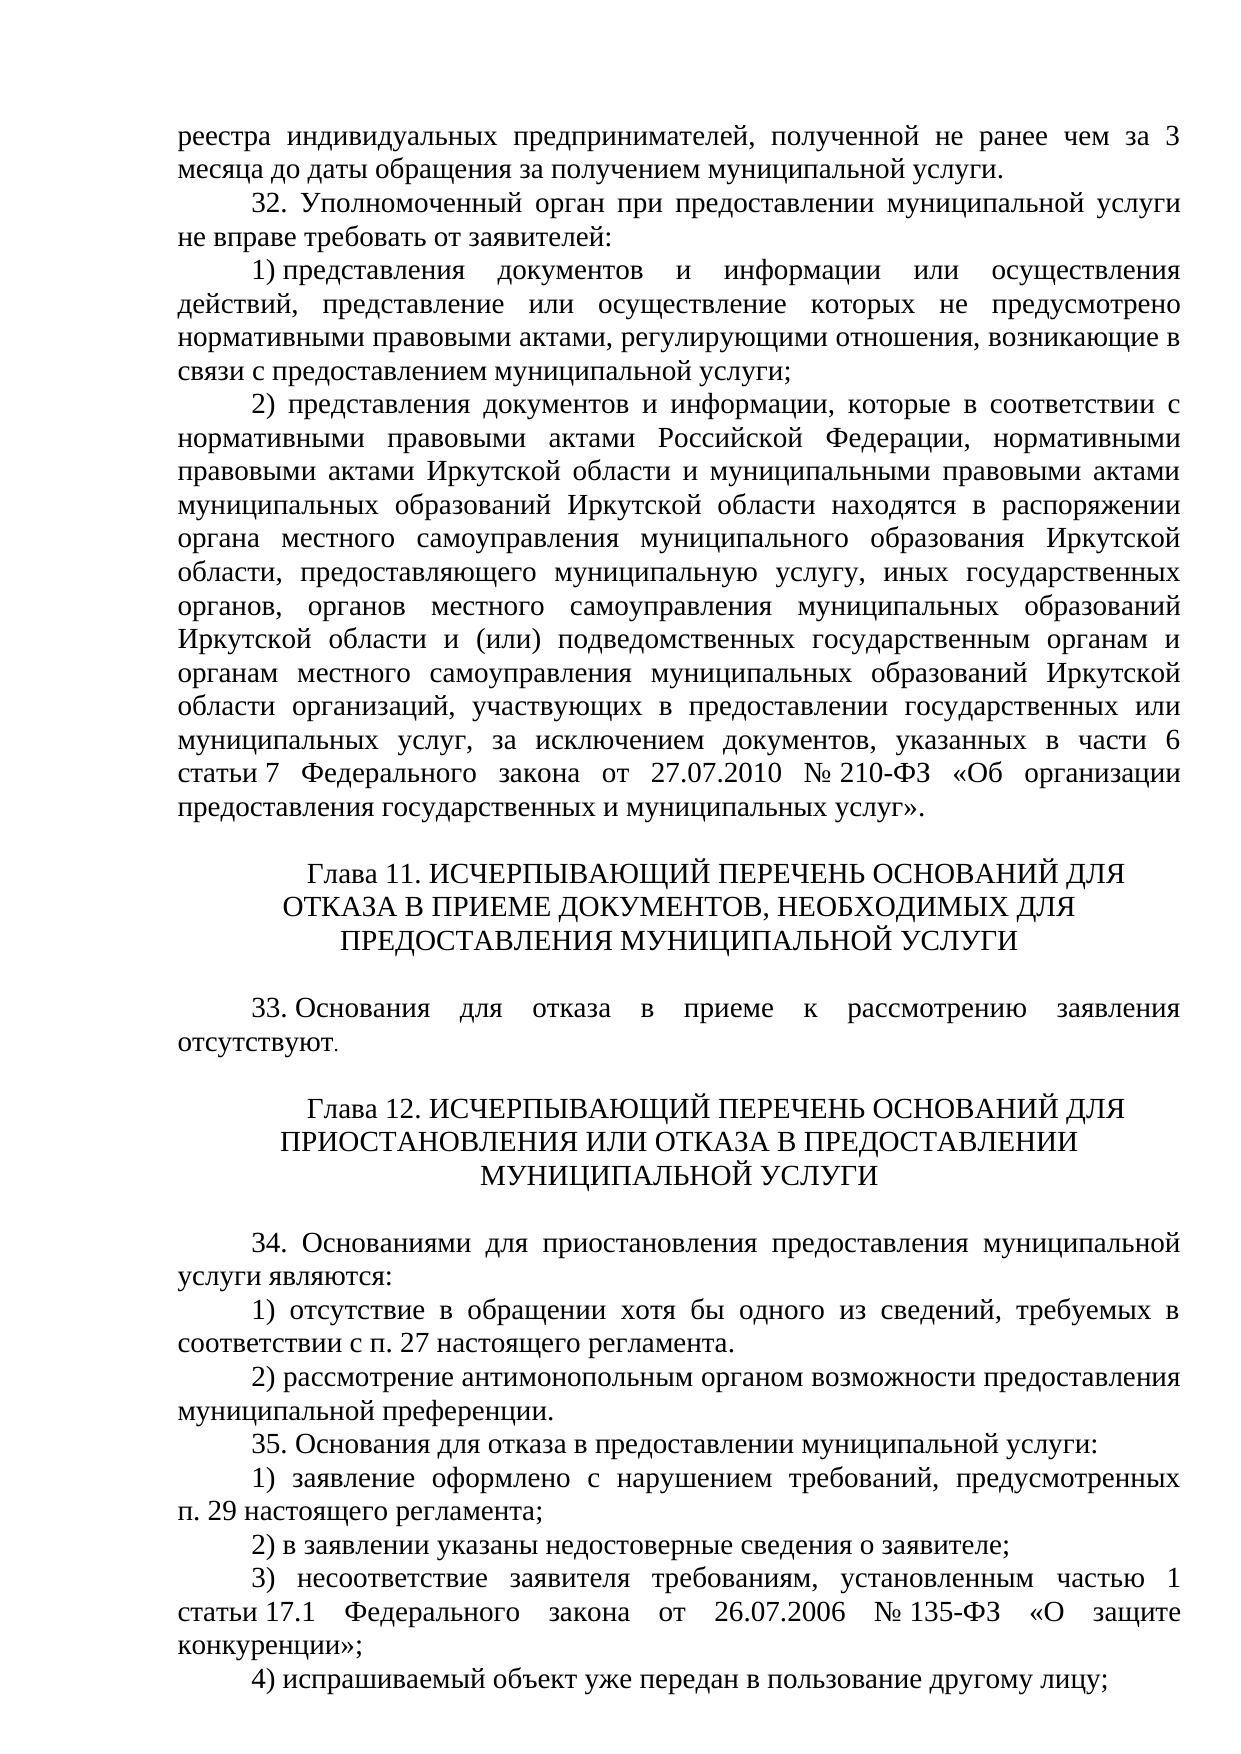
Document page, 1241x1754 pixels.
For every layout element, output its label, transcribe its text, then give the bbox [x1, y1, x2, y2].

text 2) в заявлении указаны недостоверные сведения о заявителе; [177, 1527, 1181, 1560]
text 2) рассмотрение антимонопольным органом возможности предоставления муниципальной преференции. [177, 1359, 1181, 1426]
text Глава 12. ИСЧЕРПЫВАЮЩИЙ ПЕРЕЧЕНЬ ОСНОВАНИЙ ДЛЯ ПРИОСТАНОВЛЕНИЯ ИЛИ ОТКАЗА В ПРЕДОСТАВЛЕНИИ МУНИЦИПАЛЬНОЙ УСЛУГИ [177, 1091, 1181, 1191]
text 1) заявление оформлено с нарушением требований, предусмотренных п. 29 настоящего регламента; [177, 1460, 1181, 1527]
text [177, 118, 1181, 185]
text 3) несоответствие заявителя требованиям, установленным частью 1 статьи 17.1 Федерального закона от 26.07.2006 № 135-ФЗ «О защите конкуренции»; [177, 1560, 1181, 1661]
text 4) испрашиваемый объект уже передан в пользование другому лицу; [177, 1661, 1181, 1694]
text 35. Основания для отказа в предоставлении муниципальной услуги: [177, 1426, 1181, 1460]
text 33. Основания для отказа в приеме к рассмотрению заявления отсутствуют. [177, 990, 1181, 1057]
text 1) представления документов и информации или осуществления действий, представление или осуществление которых не предусмотрено нормативными правовыми актами, регулирующими отношения, возникающие в связи с предоставлением муниципальной услуги; [177, 252, 1181, 386]
text Глава 11. ИСЧЕРПЫВАЮЩИЙ ПЕРЕЧЕНЬ ОСНОВАНИЙ ДЛЯ ОТКАЗА В ПРИЕМЕ ДОКУМЕНТОВ, НЕОБХОДИМЫХ ДЛЯ ПРЕДОСТАВЛЕНИЯ МУНИЦИПАЛЬНОЙ УСЛУГИ [177, 856, 1181, 957]
text 1) отсутствие в обращении хотя бы одного из сведений, требуемых в соответствии с п. 27 настоящего регламента. [177, 1292, 1181, 1359]
text 34. Основаниями для приостановления предоставления муниципальной услуги являются: [177, 1225, 1181, 1292]
text 32. Уполномоченный орган при предоставлении муниципальной услуги не вправе требовать от заявителей: [177, 185, 1181, 252]
text 2) представления документов и информации, которые в соответствии с нормативными правовыми актами Российской Федерации, нормативными правовыми актами Иркутской области и муниципальными правовыми актами муниципальных образований Иркутской области находятся в распоряжении органа местного самоуправления муниципального образования Иркутской области, предоставляющего муниципальную услугу, иных государственных органов, органов местного самоуправления муниципальных образований Иркутской области и (или) подведомственных государственным органам и органам местного самоуправления муниципальных образований Иркутской области организаций, участвующих в предоставлении государственных или муниципальных услуг, за исключением документов, указанных в части 6 статьи 7 Федерального закона от 27.07.2010 № 210-ФЗ «Об организации предоставления государственных и муниципальных услуг». [177, 386, 1181, 822]
